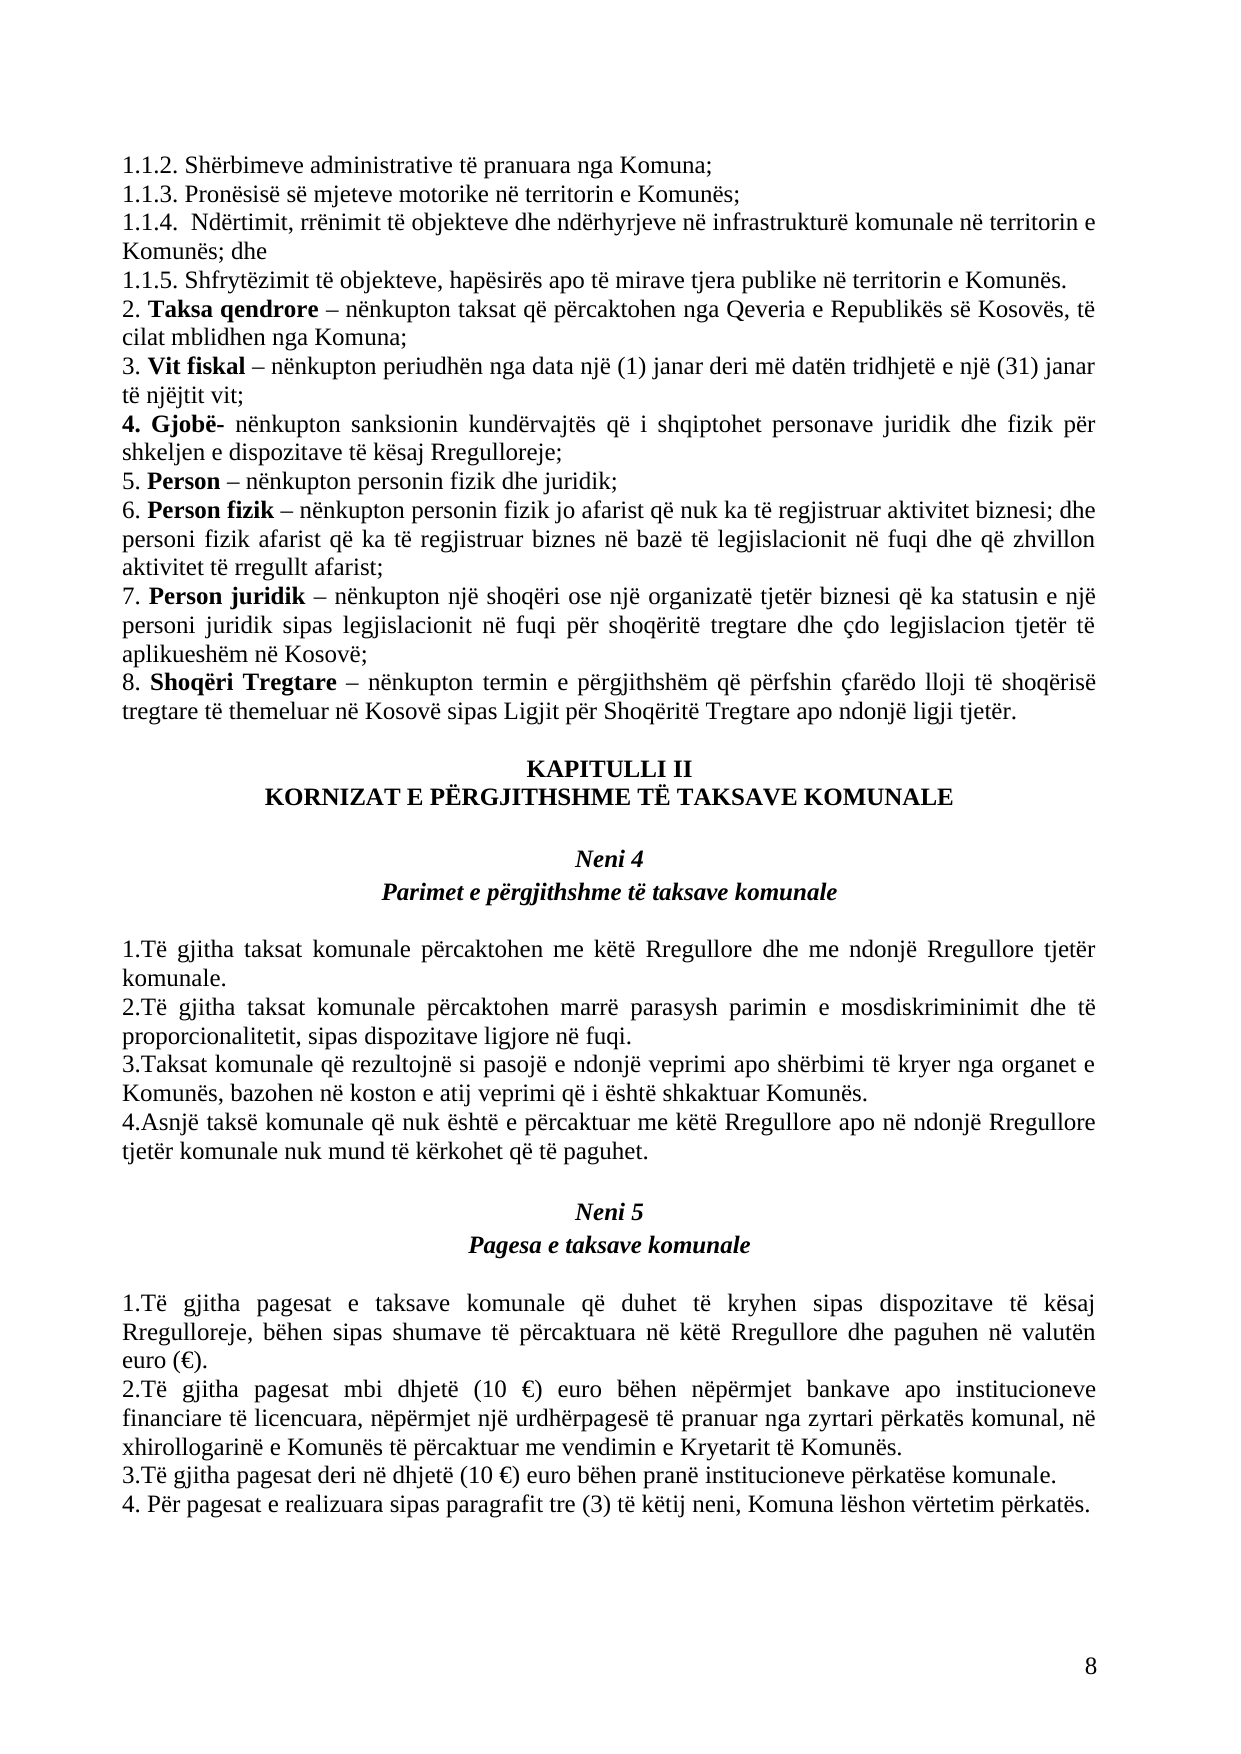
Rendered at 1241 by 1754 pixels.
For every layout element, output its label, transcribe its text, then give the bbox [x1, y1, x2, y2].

text KAPITULLI II [122, 754, 1097, 782]
text 1.1.5. Shfrytëzimit të objekteve, hapësirës apo të mirave tjera publike në territorin e Komunës. [122, 265, 1097, 294]
text 3.Të gjitha pagesat deri në dhjetë (10 €) euro bëhen pranë institucioneve përkatëse komunale. [122, 1460, 1097, 1489]
text 5. Person – nënkupton personin fizik dhe juridik; [122, 466, 1097, 495]
text 3. Vit fiskal – nënkupton periudhën nga data një (1) janar deri më datën tridhjetë e një (31) janar të njëjtit vit; [122, 351, 1097, 409]
text 2.Të gjitha pagesat mbi dhjetë (10 €) euro bëhen nëpërmjet bankave apo institucioneve financiare të licencuara, nëpërmjet një urdhërpagesë të pranuar nga zyrtari përkatës komunal, në xhirollogarinë e Komunës të përcaktuar me vendimin e Kryetarit të Komunës. [122, 1374, 1097, 1460]
text 8. Shoqëri Tregtare – nënkupton termin e përgjithshëm që përfshin çfarëdo lloji të shoqërisë tregtare të themeluar në Kosovë sipas Ligjit për Shoqëritë Tregtare apo ndonjë ligji tjetër. [122, 667, 1097, 725]
text 7. Person juridik – nënkupton një shoqëri ose një organizatë tjetër biznesi që ka statusin e një personi juridik sipas legjislacionit në fuqi për shoqëritë tregtare dhe çdo legjislacion tjetër të aplikueshëm në Kosovë; [122, 581, 1097, 667]
text 4. Gjobë- nënkupton sanksionin kundërvajtës që i shqiptohet personave juridik dhe fizik për shkeljen e dispozitave të kësaj Rregulloreje; [122, 409, 1097, 466]
text 1.1.4. Ndërtimit, rrënimit të objekteve dhe ndërhyrjeve në infrastrukturë komunale në territorin e Komunës; dhe [122, 207, 1097, 265]
text 2.Të gjitha taksat komunale përcaktohen marrë parasysh parimin e mosdiskriminimit dhe të proporcionalitetit, sipas dispozitave ligjore në fuqi. [122, 992, 1097, 1049]
text 1.Të gjitha pagesat e taksave komunale që duhet të kryhen sipas dispozitave të kësaj Rregulloreje, bëhen sipas shumave të përcaktuara në këtë Rregullore dhe paguhen në valutën euro (€). [122, 1288, 1097, 1374]
text 3.Taksat komunale që rezultojnë si pasojë e ndonjë veprimi apo shërbimi të kryer nga organet e Komunës, bazohen në koston e atij veprimi që i është shkaktuar Komunës. [122, 1049, 1097, 1107]
text 6. Person fizik – nënkupton personin fizik jo afarist që nuk ka të regjistruar aktivitet biznesi; dhe personi fizik afarist që ka të regjistruar biznes në bazë të legjislacionit në fuqi dhe që zhvillon aktivitet të rregullt afarist; [122, 495, 1097, 581]
text KORNIZAT E PËRGJITHSHME TË TAKSAVE KOMUNALE [122, 782, 1097, 811]
text Neni 4 [122, 844, 1097, 873]
text 1.1.3. Pronësisë së mjeteve motorike në territorin e Komunës; [122, 179, 1097, 207]
text Neni 5 [122, 1197, 1097, 1226]
text 4.Asnjë taksë komunale që nuk është e përcaktuar me këtë Rregullore apo në ndonjë Rregullore tjetër komunale nuk mund të kërkohet që të paguhet. [122, 1107, 1097, 1164]
text 4. Për pagesat e realizuara sipas paragrafit tre (3) të këtij neni, Komuna lëshon vërtetim përkatës. [122, 1489, 1097, 1518]
text Pagesa e taksave komunale [122, 1230, 1097, 1259]
text 1.1.2. Shërbimeve administrative të pranuara nga Komuna; [122, 150, 1097, 179]
text 1.Të gjitha taksat komunale përcaktohen me këtë Rregullore dhe me ndonjë Rregullore tjetër komunale. [122, 934, 1097, 992]
text 2. Taksa qendrore – nënkupton taksat që përcaktohen nga Qeveria e Republikës së Kosovës, të cilat mblidhen nga Komuna; [122, 294, 1097, 351]
text Parimet e përgjithshme të taksave komunale [122, 877, 1097, 906]
